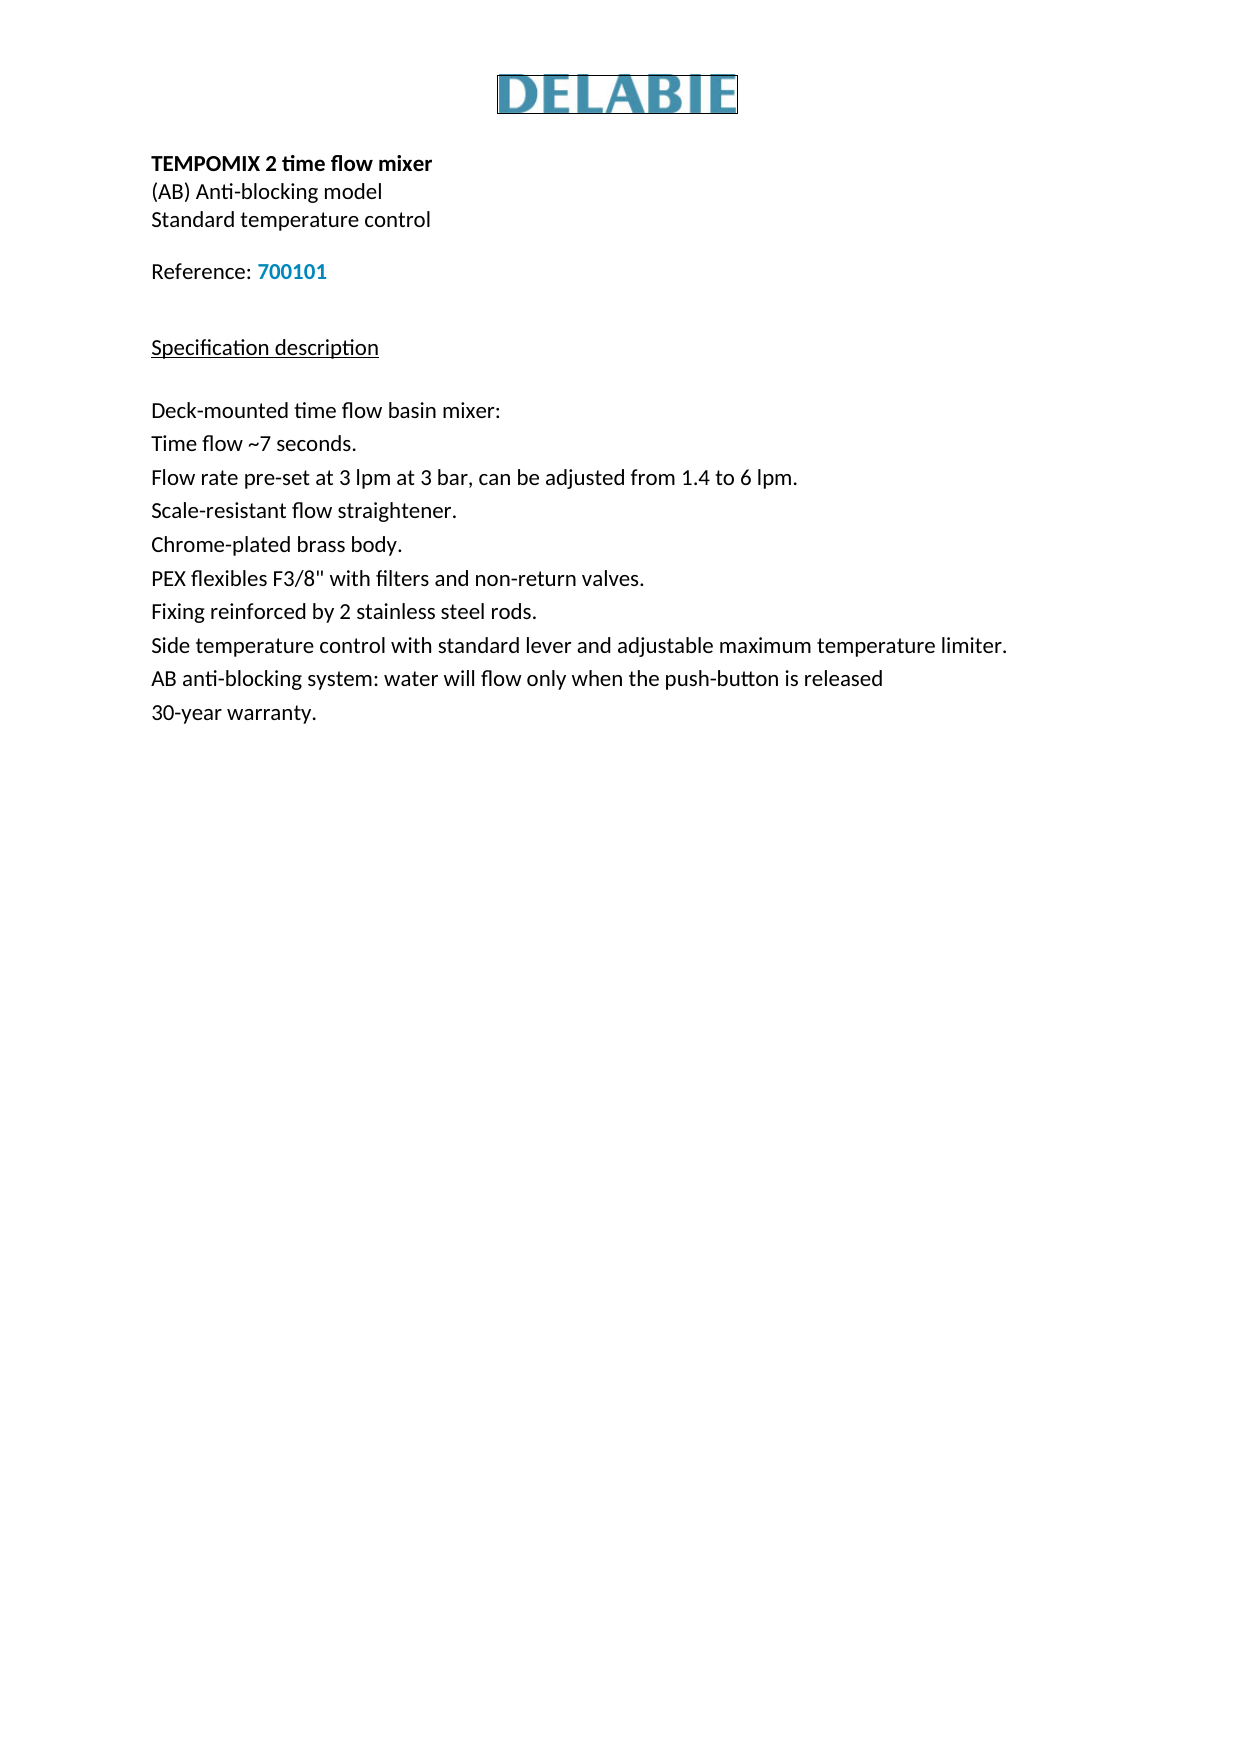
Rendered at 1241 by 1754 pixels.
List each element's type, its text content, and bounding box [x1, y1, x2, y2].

text PEX flexibles F3/8" with filters and non-return valves. [151, 564, 1084, 592]
text (AB) Anti-blocking model [151, 177, 1084, 205]
text 30-year warranty. [151, 698, 1084, 726]
text Standard temperature control [151, 205, 1084, 233]
picture [498, 76, 737, 113]
text Specification description [151, 333, 1084, 361]
text AB anti-blocking system: water will flow only when the push-button is released [151, 664, 1084, 692]
text Flow rate pre-set at 3 lpm at 3 bar, can be adjusted from 1.4 to 6 lpm. [151, 463, 1084, 491]
text Chrome-plated brass body. [151, 530, 1084, 558]
text Time flow ~7 seconds. [151, 429, 1084, 458]
text Fixing reinforced by 2 stainless steel rods. [151, 597, 1084, 625]
text Side temperature control with standard lever and adjustable maximum temperature limiter. [151, 631, 1084, 659]
text Reference: 700101 [151, 257, 1084, 285]
text Deck-mounted time flow basin mixer: [151, 396, 1084, 424]
text Scale-resistant flow straightener. [151, 497, 1084, 525]
text TEMPOMIX 2 time flow mixer [151, 149, 1084, 177]
